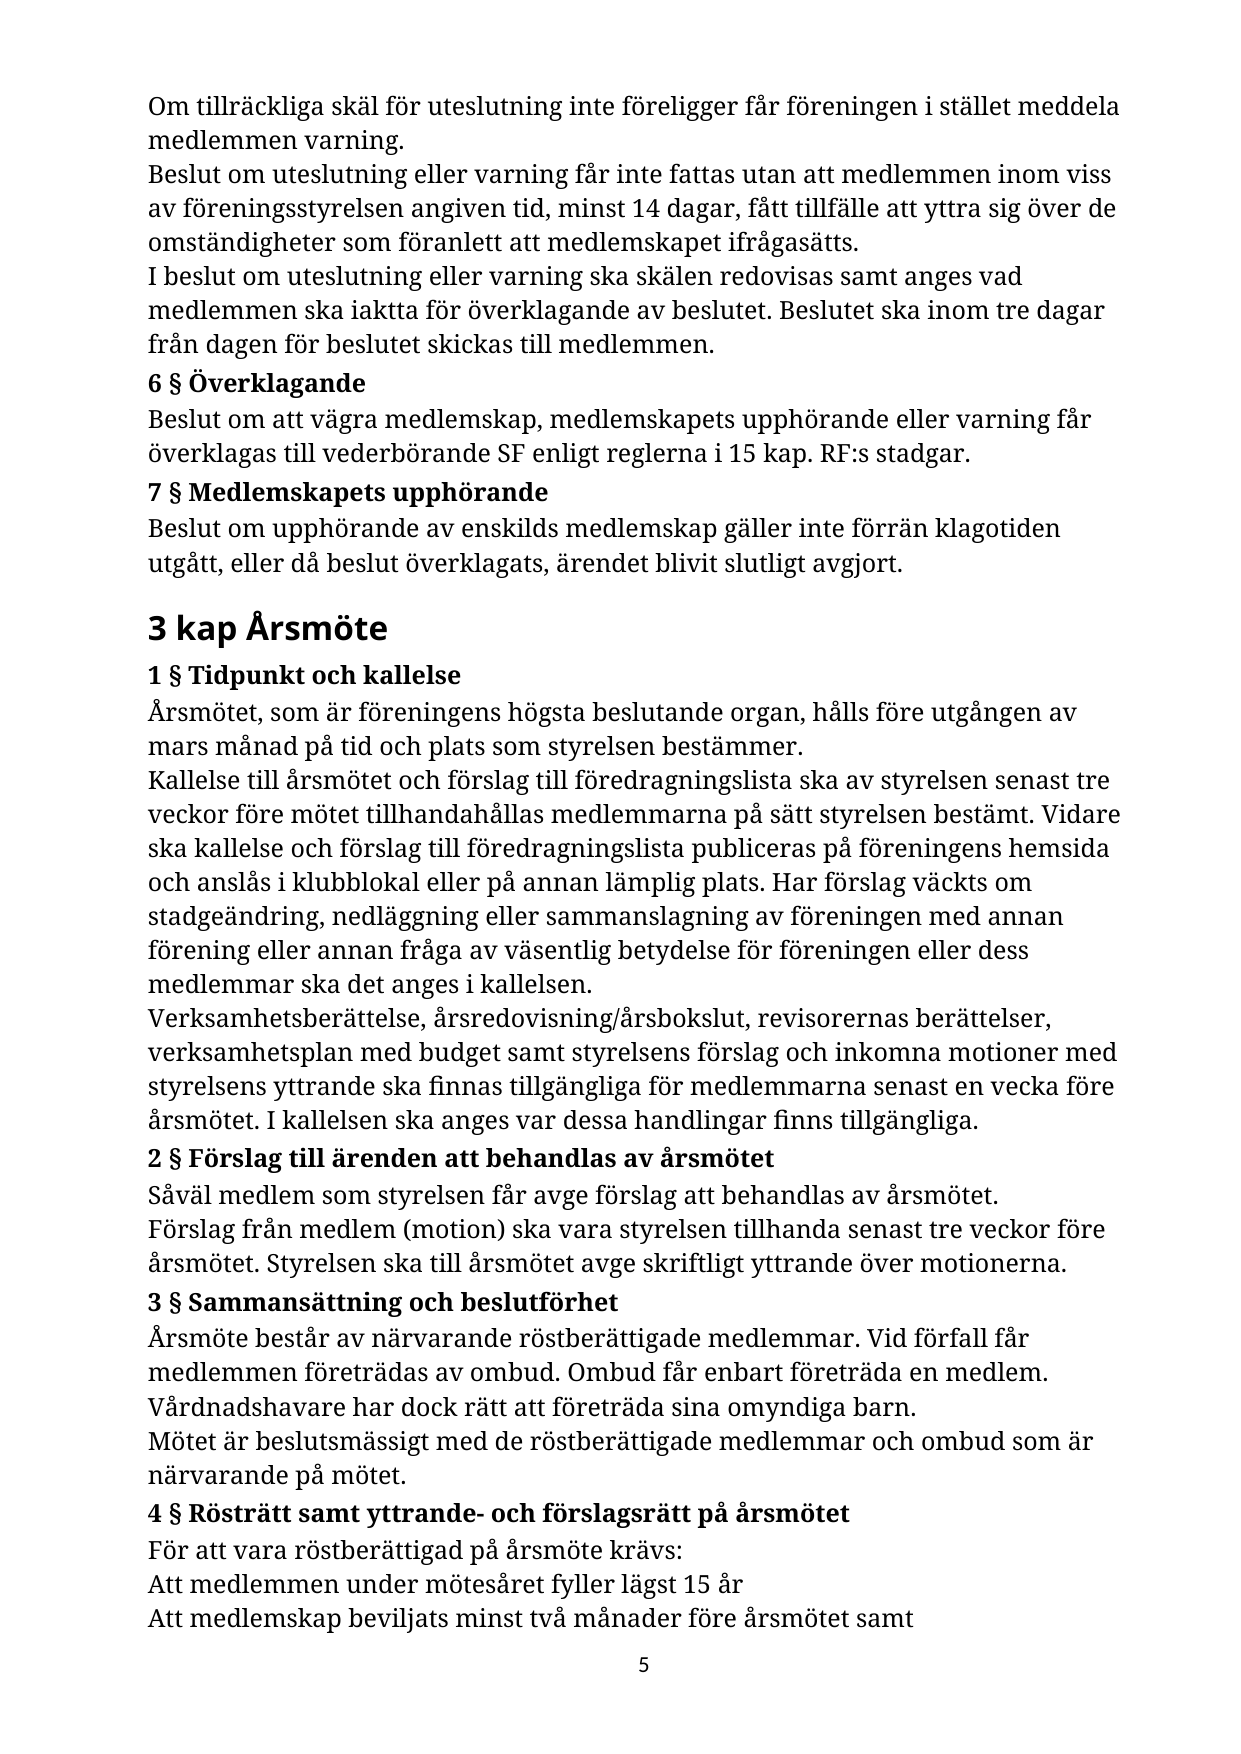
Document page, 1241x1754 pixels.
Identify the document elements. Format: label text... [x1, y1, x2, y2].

text I beslut om uteslutning eller varning ska skälen redovisas samt anges vad medlemmen ska iaktta för överklagande av beslutet. Beslutet ska inom tre dagar från dagen för beslutet skickas till medlemmen. [148, 259, 1140, 361]
text Beslut om att vägra medlemskap, medlemskapets upphörande eller varning får överklagas till vederbörande SF enligt reglerna i 15 kap. RF:s stadgar. [148, 402, 1140, 470]
text Verksamhetsberättelse, årsredovisning/årsbokslut, revisorernas berättelser, verksamhetsplan med budget samt styrelsens förslag och inkomna motioner med styrelsens yttrande ska finnas tillgängliga för medlemmarna senast en vecka före årsmötet. I kallelsen ska anges var dessa handlingar finns tillgängliga. [148, 1001, 1140, 1137]
subtitle 3 kap Årsmöte [148, 604, 1140, 650]
text För att vara röstberättigad på årsmöte krävs: [148, 1532, 1140, 1566]
subtitle 4 § Rösträtt samt yttrande- och förslagsrätt på årsmötet [148, 1496, 1140, 1529]
subtitle 6 § Överklagande [148, 365, 1140, 399]
text Att medlemskap beviljats minst två månader före årsmötet samt [148, 1600, 1140, 1634]
text Om tillräckliga skäl för uteslutning inte föreligger får föreningen i stället meddela medlemmen varning. [148, 89, 1140, 157]
subtitle 1 § Tidpunkt och kallelse [148, 657, 1140, 691]
text Kallelse till årsmötet och förslag till föredragningslista ska av styrelsen senast tre veckor före mötet tillhandahållas medlemmarna på sätt styrelsen bestämt. Vidare ska kallelse och förslag till föredragningslista publiceras på föreningens hemsida och anslås i klubblokal eller på annan lämplig plats. Har förslag väckts om stadgeändring, nedläggning eller sammanslagning av föreningen med annan förening eller annan fråga av väsentlig betydelse för föreningen eller dess medlemmar ska det anges i kallelsen. [148, 762, 1140, 1001]
subtitle 7 § Medlemskapets upphörande [148, 474, 1140, 508]
text Årsmötet, som är föreningens högsta beslutande organ, hålls före utgången av mars månad på tid och plats som styrelsen bestämmer. [148, 694, 1140, 762]
text Beslut om uteslutning eller varning får inte fattas utan att medlemmen inom viss av föreningsstyrelsen angiven tid, minst 14 dagar, fått tillfälle att yttra sig över de omständigheter som föranlett att medlemskapet ifrågasätts. [148, 157, 1140, 259]
text Att medlemmen under mötesåret fyller lägst 15 år [148, 1566, 1140, 1600]
text Beslut om upphörande av enskilds medlemskap gäller inte förrän klagotiden utgått, eller då beslut överklagats, ärendet blivit slutligt avgjort. [148, 511, 1140, 579]
text Mötet är beslutsmässigt med de röstberättigade medlemmar och ombud som är närvarande på mötet. [148, 1423, 1140, 1491]
text Såväl medlem som styrelsen får avge förslag att behandlas av årsmötet. [148, 1178, 1140, 1212]
text Förslag från medlem (motion) ska vara styrelsen tillhanda senast tre veckor före årsmötet. Styrelsen ska till årsmötet avge skriftligt yttrande över motionerna. [148, 1212, 1140, 1280]
subtitle 3 § Sammansättning och beslutförhet [148, 1284, 1140, 1318]
subtitle 2 § Förslag till ärenden att behandlas av årsmötet [148, 1141, 1140, 1175]
text Årsmöte består av närvarande röstberättigade medlemmar. Vid förfall får medlemmen företrädas av ombud. Ombud får enbart företräda en medlem. Vårdnadshavare har dock rätt att företräda sina omyndiga barn. [148, 1321, 1140, 1423]
